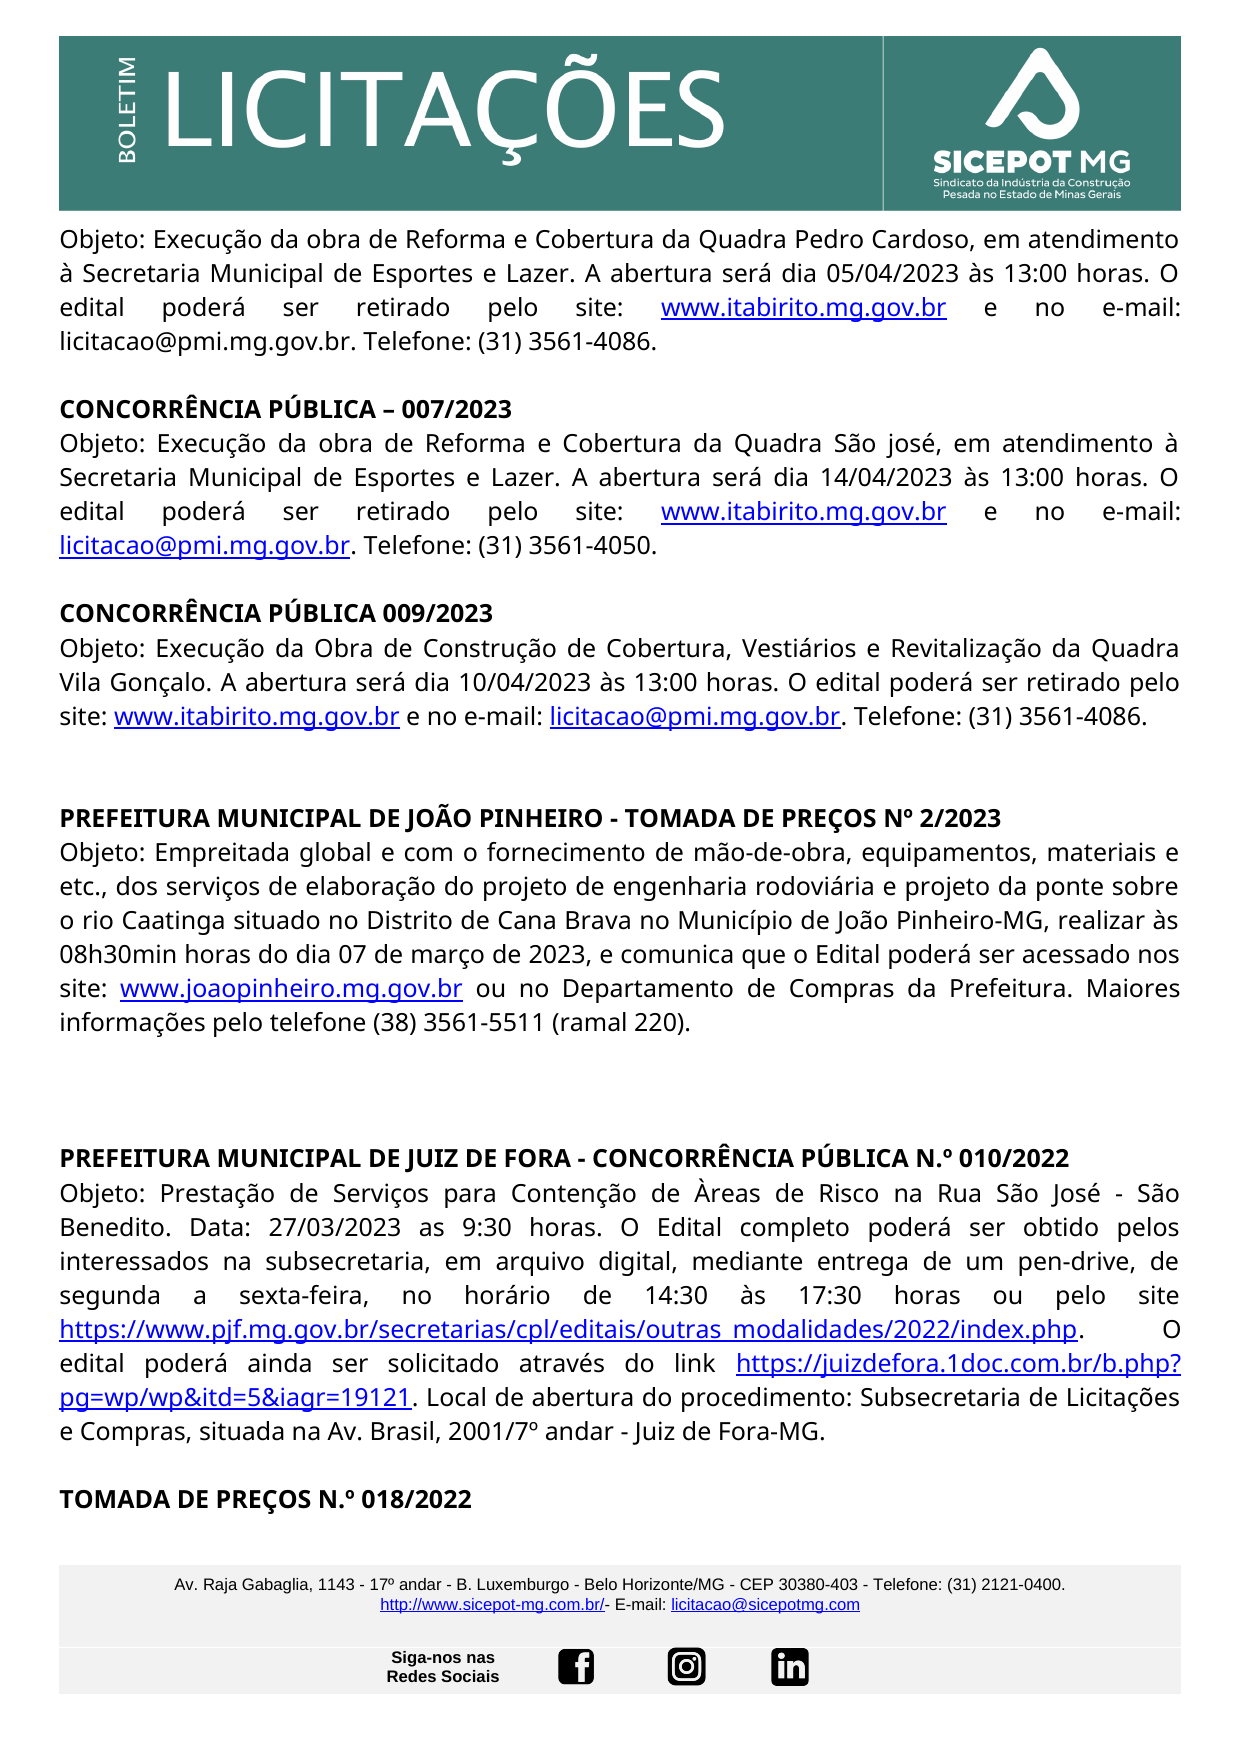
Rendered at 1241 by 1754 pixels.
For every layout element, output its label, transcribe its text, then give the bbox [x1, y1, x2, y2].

text TOMADA DE PREÇOS N.º 018/2022 [59, 1482, 1181, 1516]
text CONCORRÊNCIA PÚBLICA 009/2023 [59, 596, 1181, 630]
text Objeto: Prestação de Serviços para Contenção de Àreas de Risco na Rua São José - São Benedito. Data: 27/03/2023 as 9:30 horas. O Edital completo poderá ser obtido pelos interessados na subsecretaria, em arquivo digital, mediante entrega de um pen-drive, de segunda a sexta-feira, no horário de 14:30 às 17:30 horas ou pelo site https://www.pjf.mg.gov.br/secretarias/cpl/editais/outras_modalidades/2022/index.php. O edital poderá ainda ser solicitado através do link https://juizdefora.1doc.com.br/b.php?pg=wp/wp&itd=5&iagr=19121. Local de abertura do procedimento: Subsecretaria de Licitações e Compras, situada na Av. Brasil, 2001/7º andar - Juiz de Fora-MG. [59, 1175, 1181, 1448]
text Objeto: Execução da Obra de Construção de Cobertura, Vestiários e Revitalização da Quadra Vila Gonçalo. A abertura será dia 10/04/2023 às 13:00 horas. O edital poderá ser retirado pelo site: www.itabirito.mg.gov.br e no e-mail: licitacao@pmi.mg.gov.br. Telefone: (31) 3561-4086. [59, 630, 1181, 732]
picture [557, 1648, 594, 1685]
text Objeto: Empreitada global e com o fornecimento de mão-de-obra, equipamentos, materiais e etc., dos serviços de elaboração do projeto de engenharia rodoviária e projeto da ponte sobre o rio Caatinga situado no Distrito de Cana Brava no Município de João Pinheiro-MG, realizar às 08h30min horas do dia 07 de março de 2023, e comunica que o Edital poderá ser acessado nos site: www.joaopinheiro.mg.gov.br ou no Departamento de Compras da Prefeitura. Maiores informações pelo telefone (38) 3561-5511 (ramal 220). [59, 834, 1181, 1039]
text Objeto: Execução da obra de Reforma e Cobertura da Quadra Pedro Cardoso, em atendimento à Secretaria Municipal de Esportes e Lazer. A abertura será dia 05/04/2023 às 13:00 horas. O edital poderá ser retirado pelo site: www.itabirito.mg.gov.br e no e-mail: licitacao@pmi.mg.gov.br. Telefone: (31) 3561-4086. [59, 221, 1181, 358]
text PREFEITURA MUNICIPAL DE JOÃO PINHEIRO - TOMADA DE PREÇOS Nº 2/2023 [59, 801, 1181, 834]
picture [59, 36, 1181, 211]
text Objeto: Execução da obra de Reforma e Cobertura da Quadra São josé, em atendimento à Secretaria Municipal de Esportes e Lazer. A abertura será dia 14/04/2023 às 13:00 horas. O edital poderá ser retirado pelo site: www.itabirito.mg.gov.br e no e-mail: licitacao@pmi.mg.gov.br. Telefone: (31) 3561-4050. [59, 426, 1181, 562]
text PREFEITURA MUNICIPAL DE JUIZ DE FORA - CONCORRÊNCIA PÚBLICA N.º 010/2022 [59, 1141, 1181, 1175]
text CONCORRÊNCIA PÚBLICA – 007/2023 [59, 392, 1181, 426]
picture [667, 1647, 706, 1686]
picture [771, 1648, 809, 1686]
